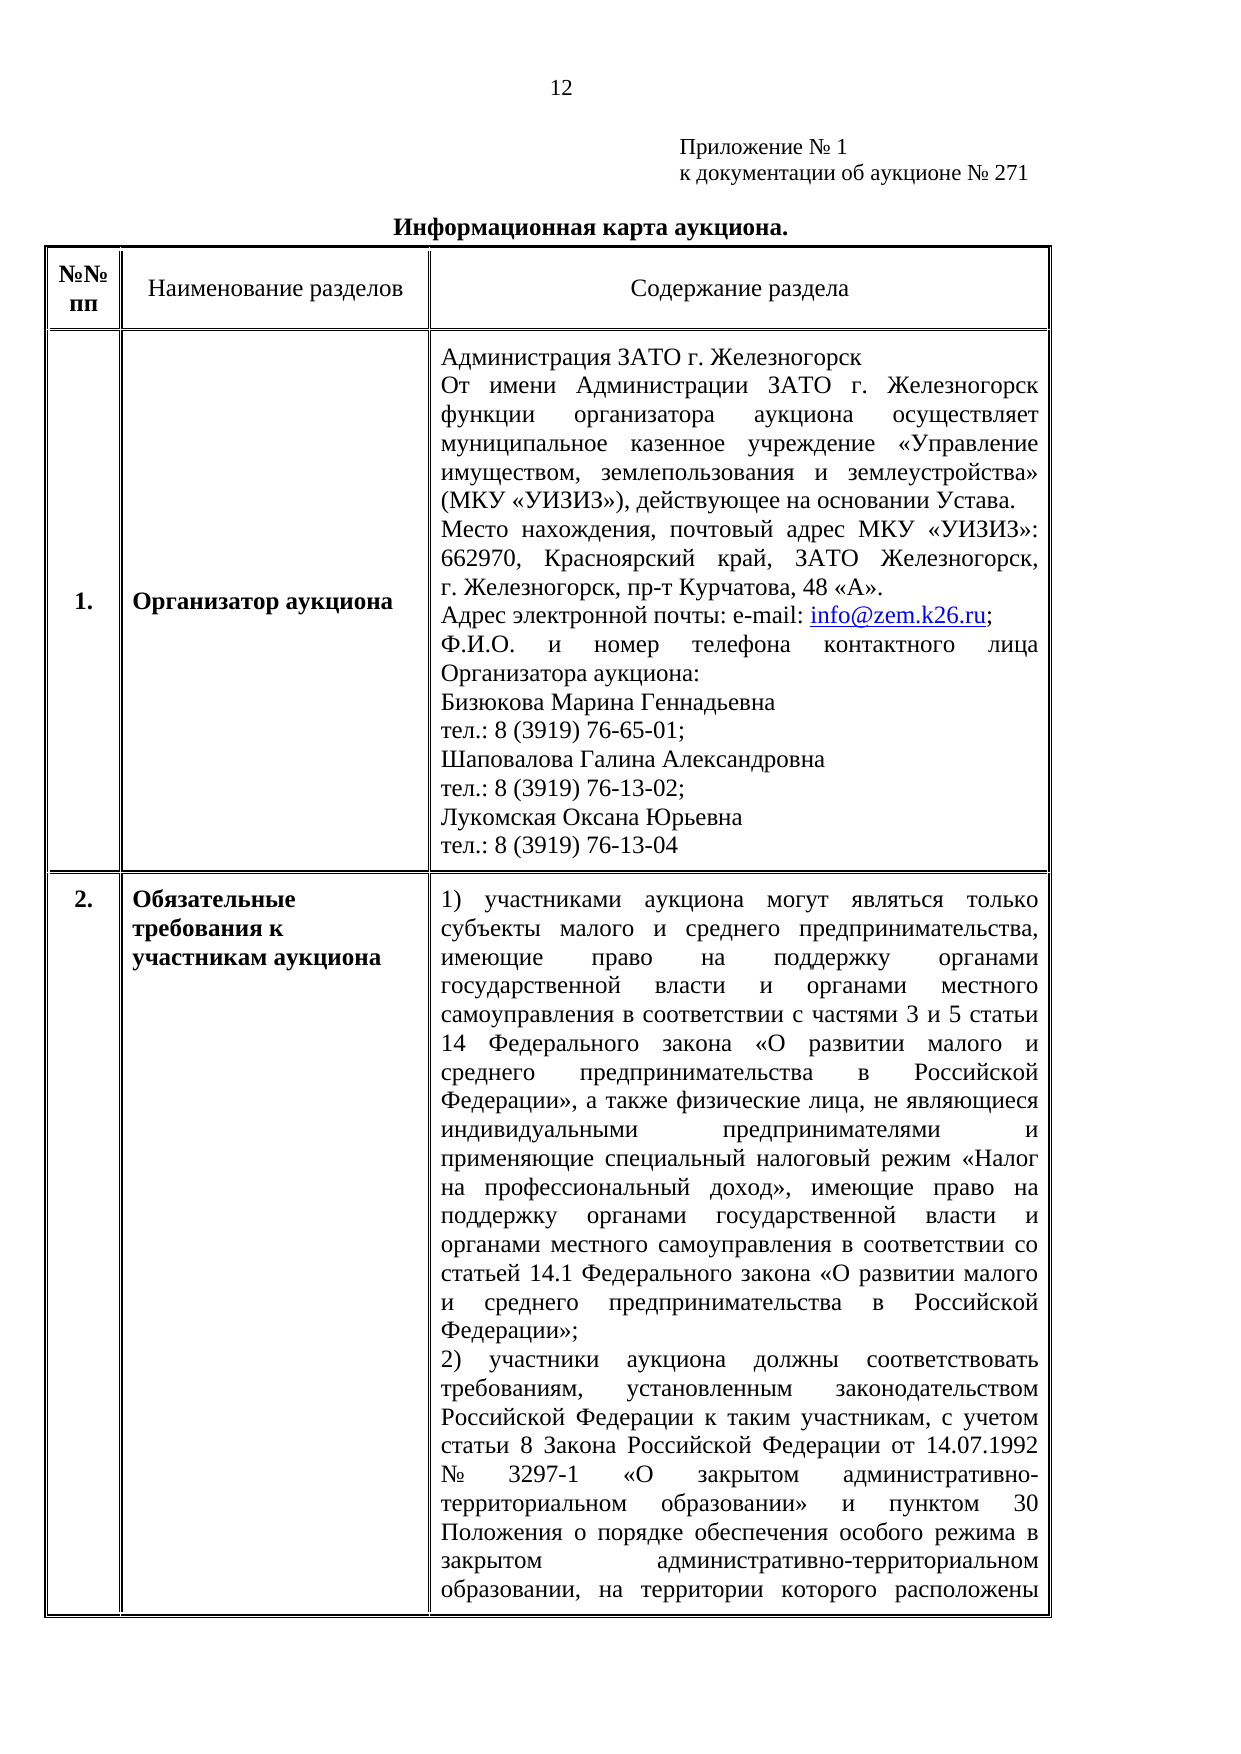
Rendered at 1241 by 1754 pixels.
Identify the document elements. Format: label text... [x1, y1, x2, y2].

text Приложение № 1 [679, 133, 1063, 159]
text Информационная карта аукциона. [59, 212, 1063, 241]
table_cell Организатор аукциона [123, 331, 428, 870]
table_cell Администрация ЗАТО г. Железногорск От имени Администрации ЗАТО г. Железногорск функции организатора аукциона осуществляет муниципальное казенное учреждение «Управление имуществом, землепользования и землеустройства» (МКУ «УИЗИЗ»), действующее на основании Устава. Место нахождения, почтовый адрес МКУ «УИЗИЗ»: 662970, Красноярский край, ЗАТО Железногорск, г. Железногорск, пр-т Курчатова, 48 «А». Адрес электронной почты: e-mail: info@zem.k26.ru; Ф.И.О. и номер телефона контактного лица Организатора аукциона: Бизюкова Марина Геннадьевна тел.: 8 (3919) 76-65-01; Шаповалова Галина Александровна тел.: 8 (3919) 76-13-02; Лукомская Оксана Юрьевна тел.: 8 (3919) 76-13-04 [430, 328, 1050, 870]
table_cell 1. [46, 328, 121, 870]
table_cell Обязательные требования к участникам аукциона [121, 874, 430, 1614]
text к документации об аукционе № 271 [679, 159, 1063, 186]
table_header Содержание раздела [430, 248, 1048, 328]
table_cell 2. [48, 870, 121, 1614]
table_header Наименование разделов [121, 248, 430, 328]
table_header №№ пп [48, 247, 121, 328]
